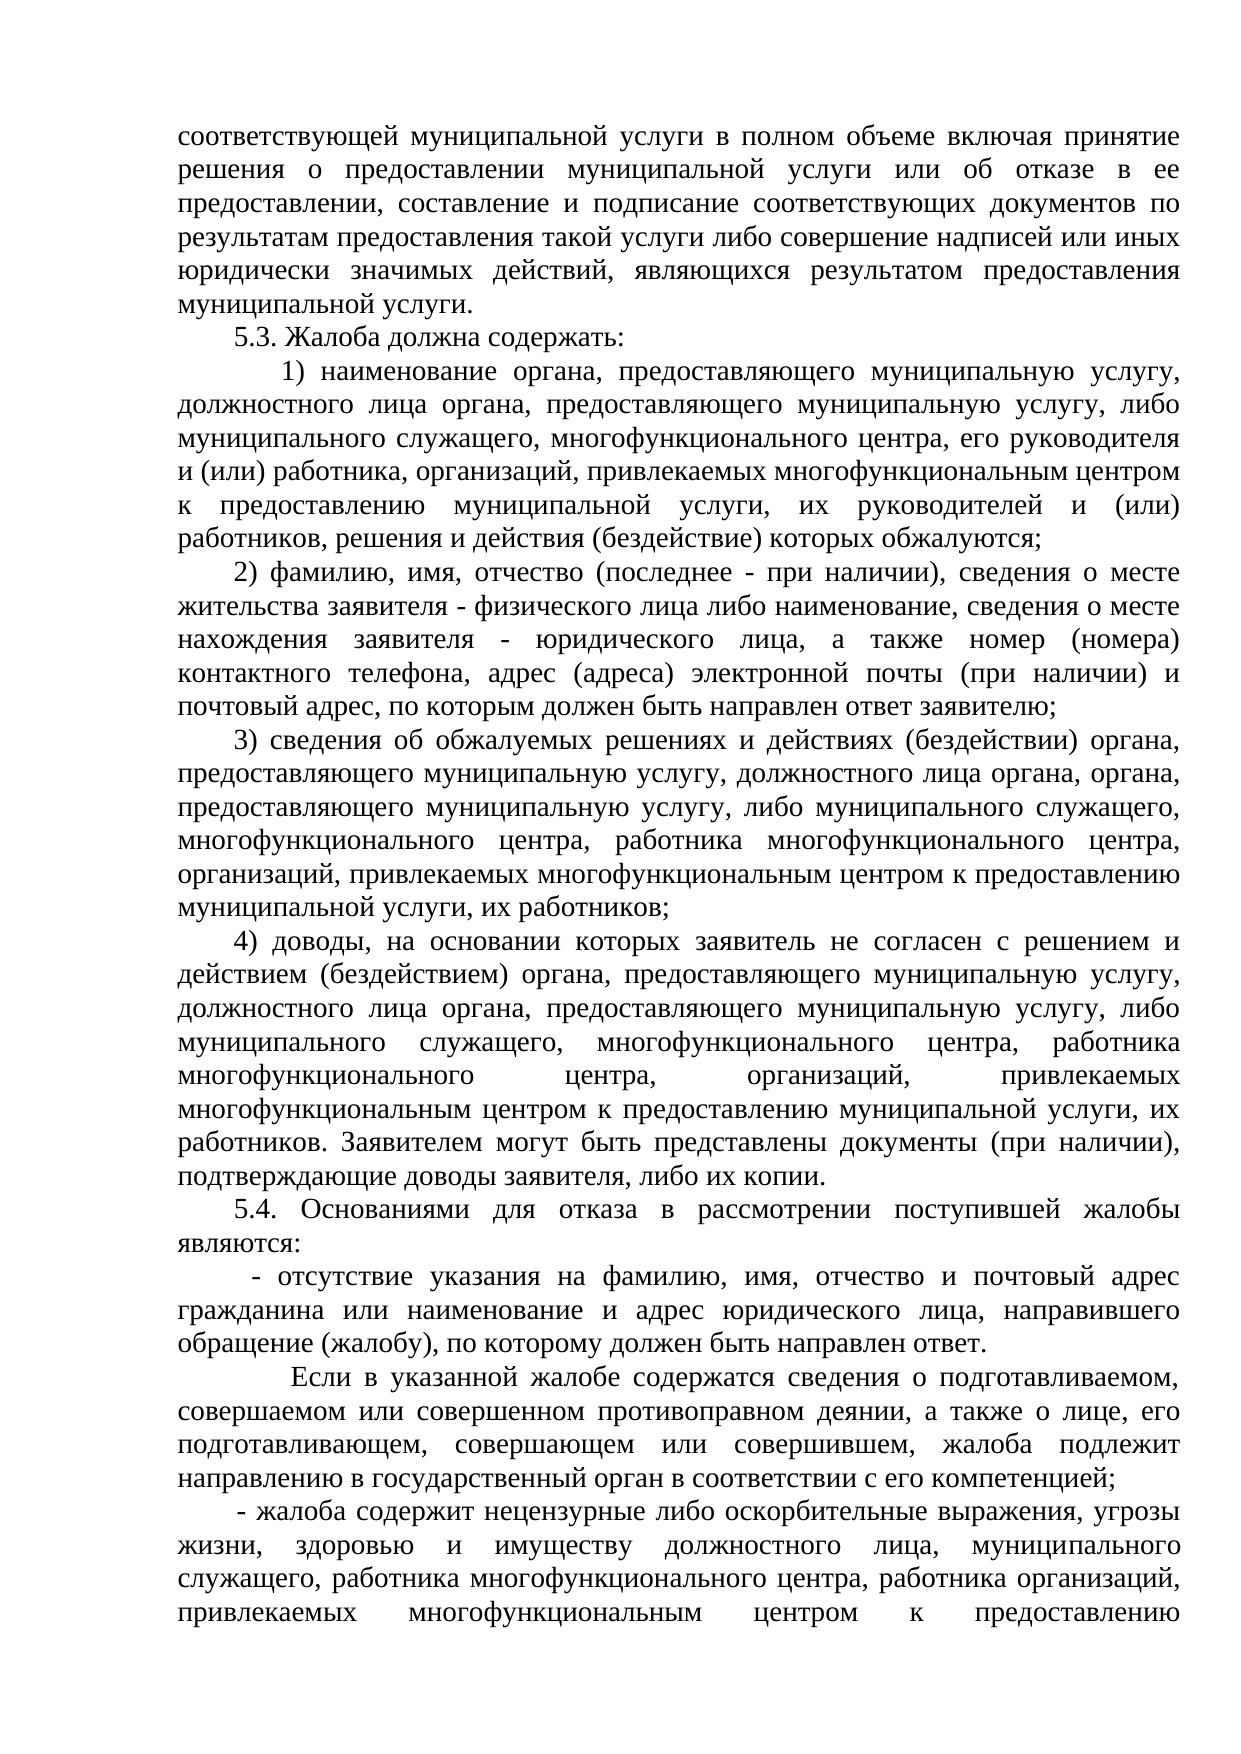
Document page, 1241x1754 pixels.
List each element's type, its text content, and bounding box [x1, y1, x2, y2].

text Если в указанной жалобе содержатся сведения о подготавливаемом, совершаемом или совершенном противоправном деянии, а также о лице, его подготавливающем, совершающем или совершившем, жалоба подлежит направлению в государственный орган в соответствии с его компетенцией; [177, 1359, 1181, 1493]
text 4) доводы, на основании которых заявитель не согласен с решением и действием (бездействием) органа, предоставляющего муниципальную услугу, должностного лица органа, предоставляющего муниципальную услугу, либо муниципального служащего, многофункционального центра, работника многофункционального центра, организаций, привлекаемых многофункциональным центром к предоставлению муниципальной услуги, их работников. Заявителем могут быть представлены документы (при наличии), подтверждающие доводы заявителя, либо их копии. [177, 923, 1181, 1191]
text 5.3. Жалоба должна содержать: [177, 319, 1181, 353]
text 5.4. Основаниями для отказа в рассмотрении поступившей жалобы являются: [177, 1191, 1181, 1258]
text 3) сведения об обжалуемых решениях и действиях (бездействии) органа, предоставляющего муниципальную услугу, должностного лица органа, органа, предоставляющего муниципальную услугу, либо муниципального служащего, многофункционального центра, работника многофункционального центра, организаций, привлекаемых многофункциональным центром к предоставлению муниципальной услуги, их работников; [177, 722, 1181, 923]
text - отсутствие указания на фамилию, имя, отчество и почтовый адрес гражданина или наименование и адрес юридического лица, направившего обращение (жалобу), по которому должен быть направлен ответ. [177, 1258, 1181, 1359]
text 1) наименование органа, предоставляющего муниципальную услугу, должностного лица органа, предоставляющего муниципальную услугу, либо муниципального служащего, многофункционального центра, его руководителя и (или) работника, организаций, привлекаемых многофункциональным центром к предоставлению муниципальной услуги, их руководителей и (или) работников, решения и действия (бездействие) которых обжалуются; [177, 353, 1181, 554]
text 2) фамилию, имя, отчество (последнее - при наличии), сведения о месте жительства заявителя - физического лица либо наименование, сведения о месте нахождения заявителя - юридического лица, а также номер (номера) контактного телефона, адрес (адреса) электронной почты (при наличии) и почтовый адрес, по которым должен быть направлен ответ заявителю; [177, 554, 1181, 722]
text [177, 1493, 1181, 1627]
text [177, 118, 1181, 319]
